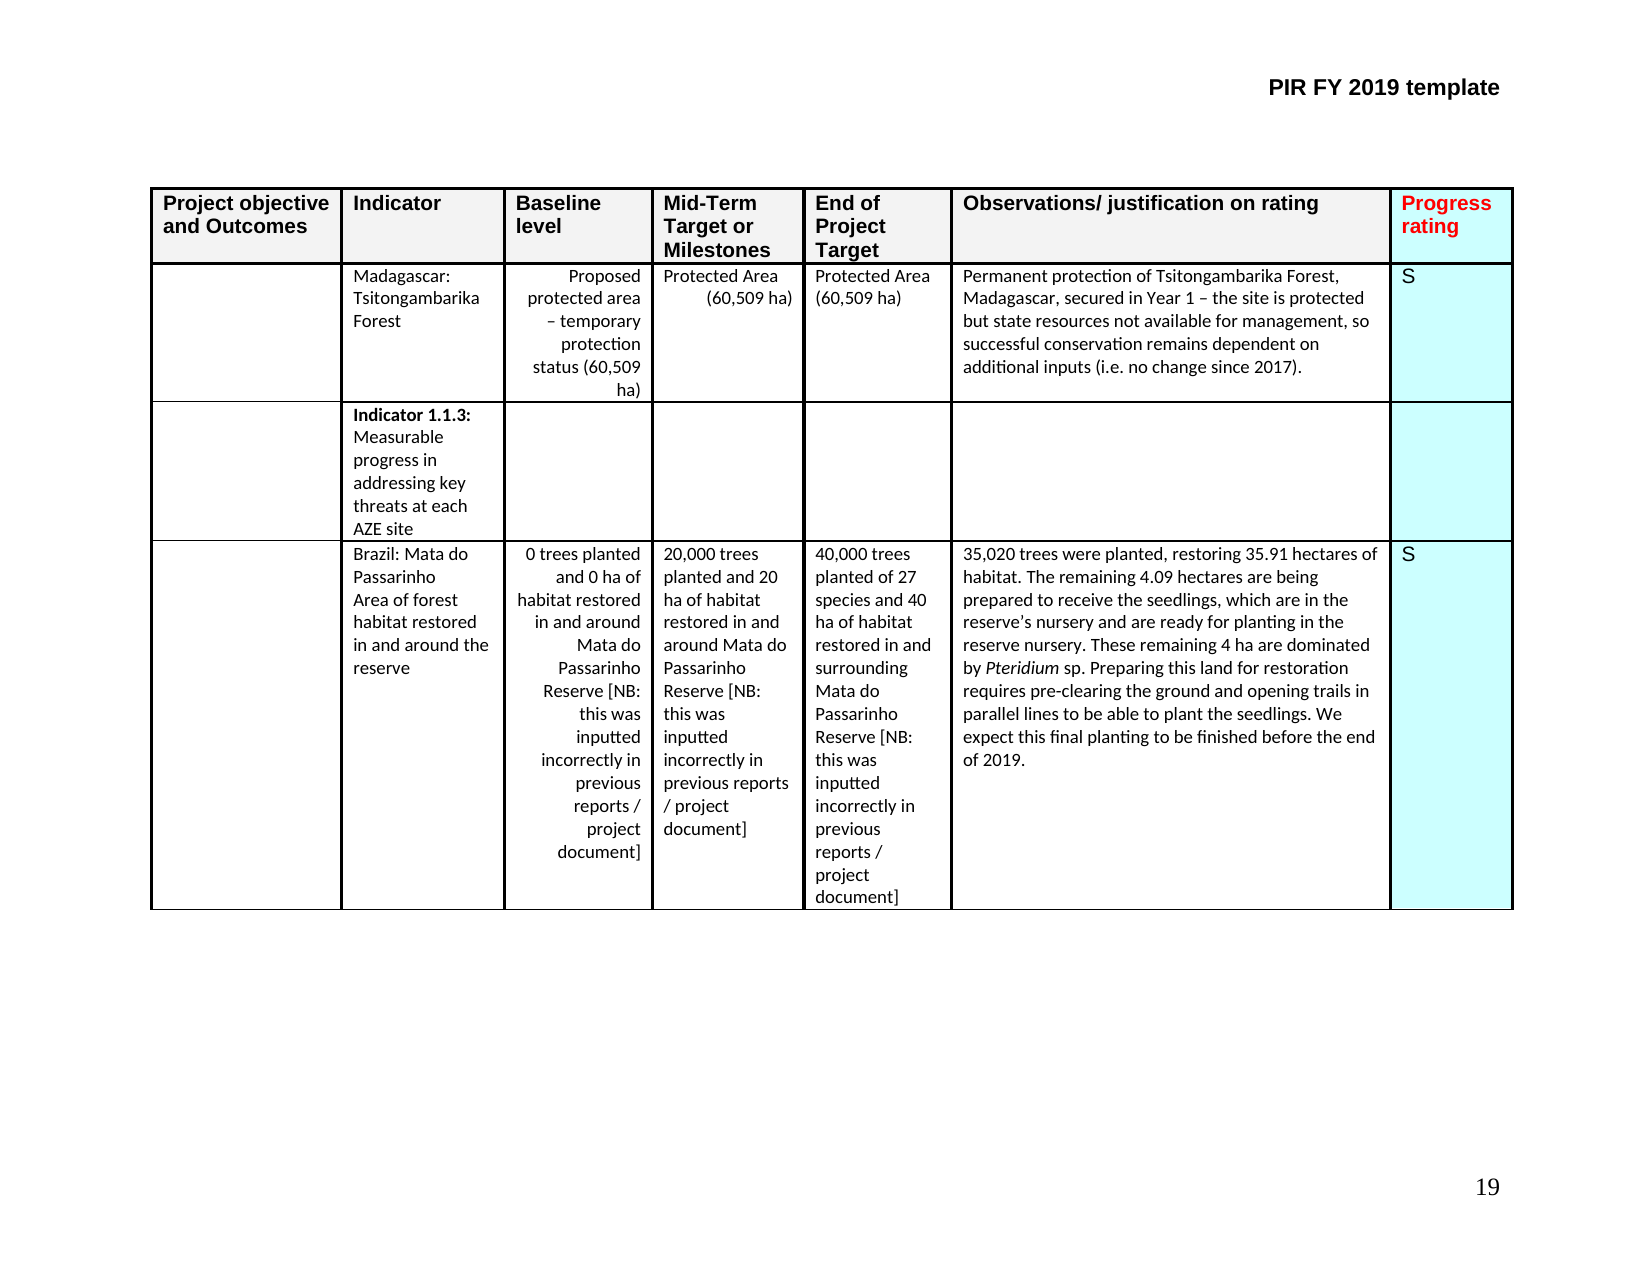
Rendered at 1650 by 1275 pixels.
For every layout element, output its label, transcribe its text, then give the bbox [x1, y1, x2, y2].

table_header Observations/ justification on rating [953, 190, 1389, 262]
table_cell [654, 403, 802, 540]
table_cell Brazil: Mata do Passarinho Area of forest habitat restored in and around the reserve [343, 542, 503, 908]
table_cell [806, 403, 950, 540]
table_cell [1392, 403, 1511, 540]
table_cell Madagascar: Tsitongambarika Forest [343, 265, 503, 401]
table_header Indicator [343, 190, 503, 262]
table_cell Indicator 1.1.3: Measurable progress in addressing key threats at each AZE site [343, 403, 503, 540]
table_cell Proposed protected area – temporary protection status (60,509 ha) [506, 265, 651, 401]
table_cell S [1392, 265, 1511, 401]
table_header Project objective and Outcomes [153, 190, 340, 262]
table_cell [153, 402, 340, 540]
table_cell 40,000 trees planted of 27 species and 40 ha of habitat restored in and surrounding Mata do Passarinho Reserve [NB: this was inputted incorrectly in previous reports / project document] [806, 542, 950, 908]
table_header Baseline level [506, 190, 651, 262]
table_cell Protected Area (60,509 ha) [806, 265, 950, 401]
table_cell [153, 265, 340, 401]
table_cell Permanent protection of Tsitongambarika Forest, Madagascar, secured in Year 1 – the site is protected but state resources not available for management, so successful conservation remains dependent on additional inputs (i.e. no change since 2017). [953, 265, 1389, 401]
table_cell S [1392, 542, 1511, 908]
table_cell [953, 403, 1389, 540]
table_cell [506, 403, 651, 540]
table_header Progress rating [1392, 190, 1511, 262]
table_cell 35,020 trees were planted, restoring 35.91 hectares of habitat. The remaining 4.09 hectares are being prepared to receive the seedlings, which are in the reserve’s nursery and are ready for planting in the reserve nursery. These remaining 4 ha are dominated by Pteridium sp. Preparing this land for restoration requires pre-clearing the ground and opening trails in parallel lines to be able to plant the seedlings. We expect this final planting to be finished before the end of 2019. [953, 542, 1389, 908]
table_cell Protected Area (60,509 ha) [654, 265, 802, 401]
table_header End of Project Target [806, 190, 950, 262]
table_cell 0 trees planted and 0 ha of habitat restored in and around Mata do Passarinho Reserve [NB: this was inputted incorrectly in previous reports / project document] [506, 542, 651, 908]
table_cell 20,000 trees planted and 20 ha of habitat restored in and around Mata do Passarinho Reserve [NB: this was inputted incorrectly in previous reports / project document] [654, 542, 802, 908]
table_header Mid-Term Target or Milestones [654, 190, 802, 262]
table_cell [153, 541, 340, 908]
